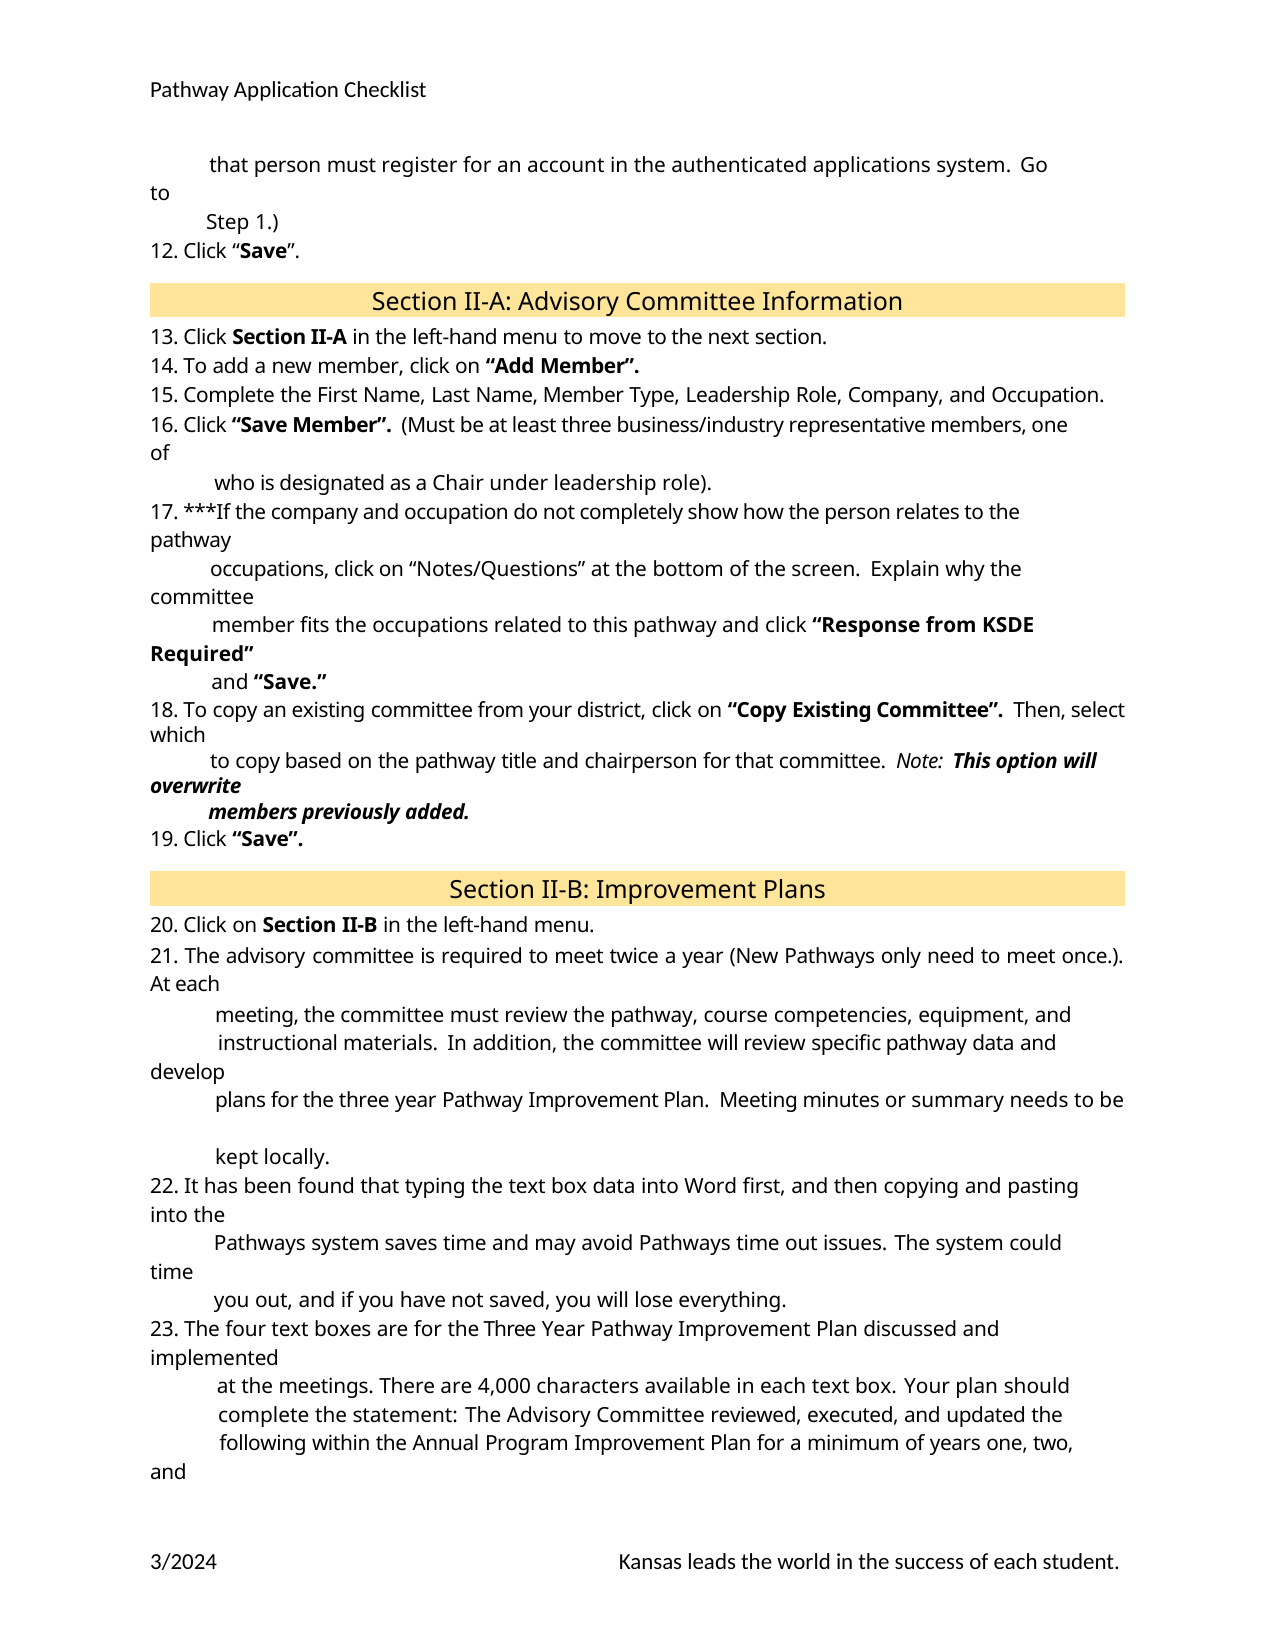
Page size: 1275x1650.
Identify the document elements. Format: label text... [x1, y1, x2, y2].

text 14. To add a new member, click on “Add Member”. [150, 351, 1125, 380]
text 23. The four text boxes are for the Three Year Pathway Improvement Plan discussed and implemented at the meetings. There are 4,000 characters available in each text box. Your plan should complete the statement: The Advisory Committee reviewed, executed, and updated the following within the Annual Program Improvement Plan for a minimum of years one, two, and [150, 1314, 1086, 1485]
text 19. Click “Save”. [150, 824, 1125, 853]
subtitle Section II-B: Improvement Plans [150, 871, 1125, 906]
text 22. It has been found that typing the text box data into Word first, and then copying and pasting into the Pathways system saves time and may avoid Pathways time out issues. The system could time you out, and if you have not saved, you will lose everything. [150, 1172, 1086, 1314]
text 16. Click “Save Member”. (Must be at least three business/industry representative members, one of [150, 410, 1074, 467]
text Step 1.) [150, 207, 1059, 236]
text 17. ***If the company and occupation do not completely show how the person relates to the pathway occupations, click on “Notes/Questions” at the bottom of the screen. Explain why the committee member fits the occupations related to this pathway and click “Response from KSDE Required” and “Save.” [150, 497, 1099, 696]
text 18. To copy an existing committee from your district, click on “Copy Existing Committee”. Then, select which to copy based on the pathway title and chairperson for that committee. Note: This option will overwrite members previously added. [150, 697, 1125, 824]
text 13. Click Section II-A in the left-hand menu to move to the next section. [150, 322, 1125, 351]
text 15. Complete the First Name, Last Name, Member Type, Leadership Role, Company, and Occupation. [150, 381, 1125, 409]
text who is designated as a Chair under leadership role). [150, 468, 1074, 496]
text 21. The advisory committee is required to meet twice a year (New Pathways only need to meet once.). At each [150, 941, 1125, 998]
subtitle Section II-A: Advisory Committee Information [150, 283, 1125, 317]
text 20. Click on Section II-B in the left-hand menu. [150, 910, 1125, 939]
text 12. Click “Save”. [150, 236, 1125, 264]
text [150, 150, 1059, 207]
text meeting, the committee must review the pathway, course competencies, equipment, and instructional materials. In addition, the committee will review specific pathway data and develop plans for the three year Pathway Improvement Plan. Meeting minutes or summary needs to be kept locally. [150, 1000, 1125, 1171]
